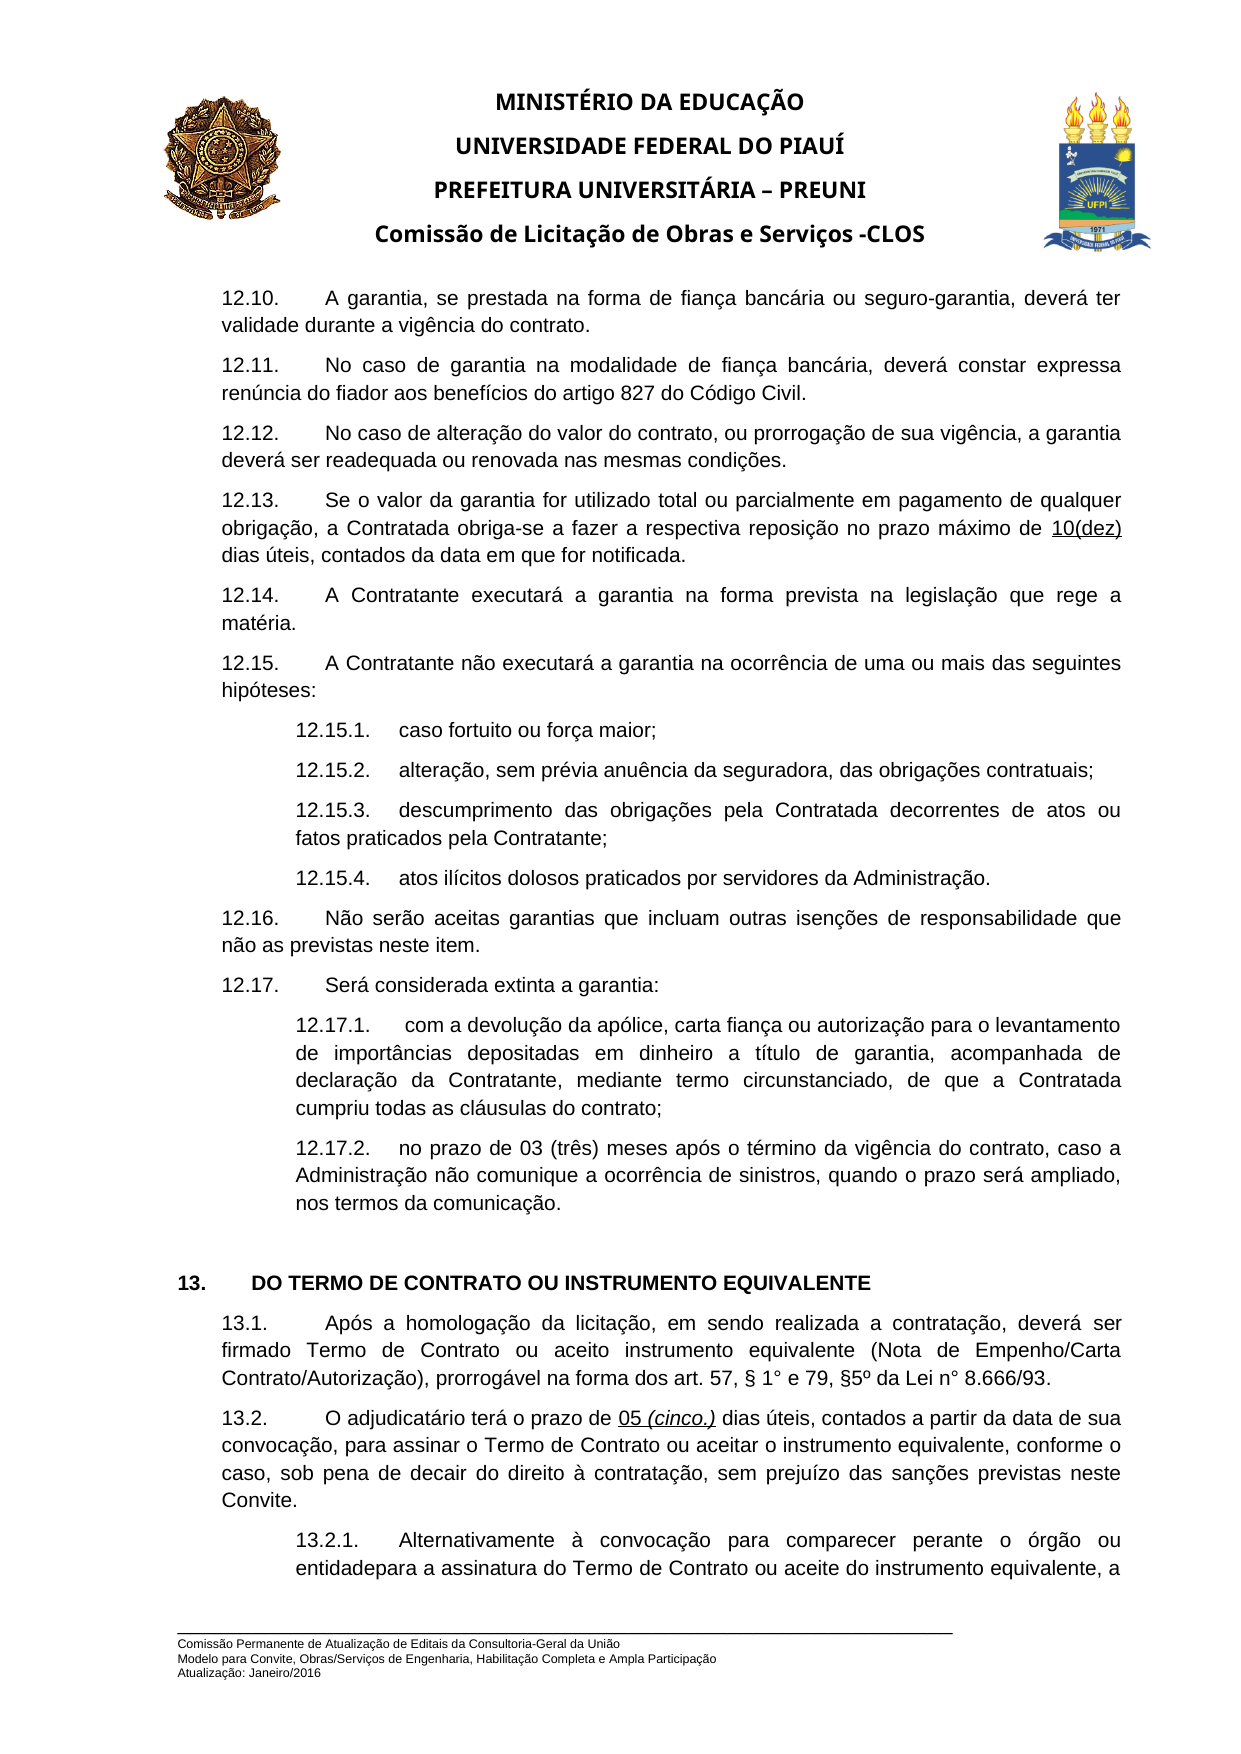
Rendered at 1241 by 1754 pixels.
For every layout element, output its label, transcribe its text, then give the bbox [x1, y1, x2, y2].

text A Contratante não executará a garantia na ocorrência de uma ou mais das seguintes hipóteses: [221, 650, 1122, 702]
text No caso de alteração do valor do contrato, ou prorrogação de sua vigência, a garantia deverá ser readequada ou renovada nas mesmas condições. [221, 420, 1122, 472]
text com a devolução da apólice, carta fiança ou autorização para o levantamento de importâncias depositadas em dinheiro a título de garantia, acompanhada de declaração da Contratante, mediante termo circunstanciado, de que a Contratada cumpriu todas as cláusulas do contrato; [295, 1013, 1122, 1119]
picture [156, 92, 284, 220]
text No caso de garantia na modalidade de fiança bancária, deverá constar expressa renúncia do fiador aos benefícios do artigo 827 do Código Civil. [221, 353, 1122, 404]
text caso fortuito ou força maior; [295, 718, 1122, 742]
text DO TERMO DE CONTRATO OU INSTRUMENTO EQUIVALENTE [177, 1270, 1122, 1294]
text no prazo de 03 (três) meses após o término da vigência do contrato, caso a Administração não comunique a ocorrência de sinistros, quando o prazo será ampliado, nos termos da comunicação. [295, 1135, 1122, 1214]
text Não serão aceitas garantias que incluam outras isenções de responsabilidade que não as previstas neste item. [221, 905, 1122, 957]
text Será considerada extinta a garantia: [221, 973, 1122, 997]
text Se o valor da garantia for utilizado total ou parcialmente em pagamento de qualquer obrigação, a Contratada obriga-se a fazer a respectiva reposição no prazo máximo de 10(dez) dias úteis, contados da data em que for notificada. [221, 488, 1122, 567]
text A Contratante executará a garantia na forma prevista na legislação que rege a matéria. [221, 583, 1122, 634]
text Após a homologação da licitação, em sendo realizada a contratação, deverá ser firmado Termo de Contrato ou aceito instrumento equivalente (Nota de Empenho/Carta Contrato/Autorização), prorrogável na forma dos art. 57, § 1° e 79, §5º da Lei n° 8.666/93. [221, 1310, 1122, 1389]
text A garantia, se prestada na forma de fiança bancária ou seguro-garantia, deverá ter validade durante a vigência do contrato. [221, 285, 1122, 337]
text alteração, sem prévia anuência da seguradora, das obrigações contratuais; [295, 758, 1122, 782]
text atos ilícitos dolosos praticados por servidores da Administração. [295, 865, 1122, 889]
text O adjudicatário terá o prazo de 05 (cinco.) dias úteis, contados a partir da data de sua convocação, para assinar o Termo de Contrato ou aceitar o instrumento equivalente, conforme o caso, sob pena de decair do direito à contratação, sem prejuízo das sanções previstas neste Convite. [221, 1405, 1122, 1512]
picture [1042, 91, 1156, 255]
text descumprimento das obrigações pela Contratada decorrentes de atos ou fatos praticados pela Contratante; [295, 798, 1122, 849]
